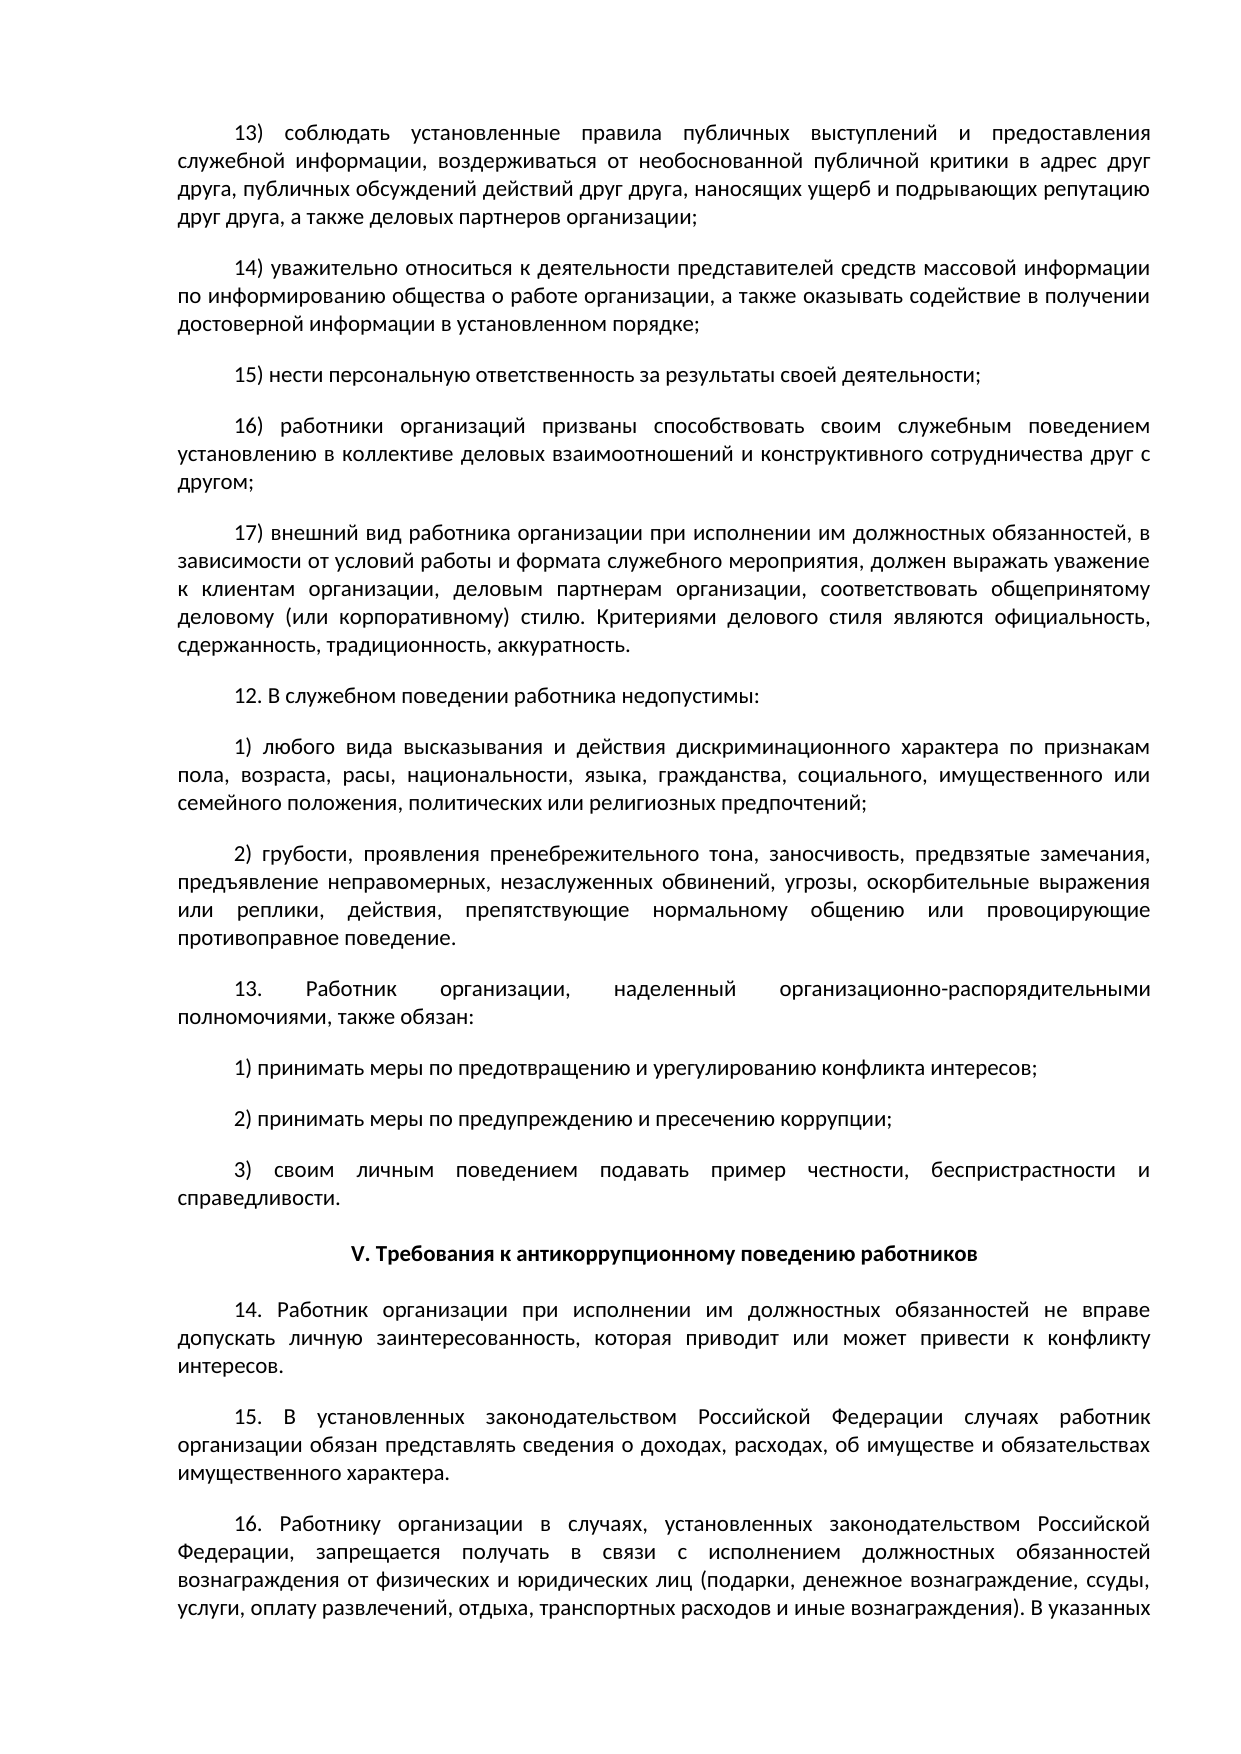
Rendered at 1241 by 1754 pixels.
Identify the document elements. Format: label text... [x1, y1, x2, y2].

text 3) своим личным поведением подавать пример честности, беспристрастности и справедливости. [177, 1155, 1152, 1211]
text 1) любого вида высказывания и действия дискриминационного характера по признакам пола, возраста, расы, национальности, языка, гражданства, социального, имущественного или семейного положения, политических или религиозных предпочтений; [177, 732, 1152, 816]
text 1) принимать меры по предотвращению и урегулированию конфликта интересов; [177, 1053, 1152, 1081]
text 13. Работник организации, наделенный организационно-распорядительными полномочиями, также обязан: [177, 974, 1152, 1030]
text 15) нести персональную ответственность за результаты своей деятельности; [177, 360, 1152, 388]
text 2) принимать меры по предупреждению и пресечению коррупции; [177, 1104, 1152, 1132]
text 15. В установленных законодательством Российской Федерации случаях работник организации обязан представлять сведения о доходах, расходах, об имуществе и обязательствах имущественного характера. [177, 1402, 1152, 1486]
text 14. Работник организации при исполнении им должностных обязанностей не вправе допускать личную заинтересованность, которая приводит или может привести к конфликту интересов. [177, 1295, 1152, 1379]
title V. Требования к антикоррупционному поведению работников [177, 1239, 1152, 1267]
text 17) внешний вид работника организации при исполнении им должностных обязанностей, в зависимости от условий работы и формата служебного мероприятия, должен выражать уважение к клиентам организации, деловым партнерам организации, соответствовать общепринятому деловому (или корпоративному) стилю. Критериями делового стиля являются официальность, сдержанность, традиционность, аккуратность. [177, 518, 1152, 658]
text 13) соблюдать установленные правила публичных выступлений и предоставления служебной информации, воздерживаться от необоснованной публичной критики в адрес друг друга, публичных обсуждений действий друг друга, наносящих ущерб и подрывающих репутацию друг друга, а также деловых партнеров организации; [177, 118, 1152, 230]
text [177, 1509, 1152, 1621]
text 16) работники организаций призваны способствовать своим служебным поведением установлению в коллективе деловых взаимоотношений и конструктивного сотрудничества друг с другом; [177, 411, 1152, 495]
text 2) грубости, проявления пренебрежительного тона, заносчивость, предвзятые замечания, предъявление неправомерных, незаслуженных обвинений, угрозы, оскорбительные выражения или реплики, действия, препятствующие нормальному общению или провоцирующие противоправное поведение. [177, 839, 1152, 951]
text 14) уважительно относиться к деятельности представителей средств массовой информации по информированию общества о работе организации, а также оказывать содействие в получении достоверной информации в установленном порядке; [177, 253, 1152, 337]
text 12. В служебном поведении работника недопустимы: [177, 681, 1152, 709]
